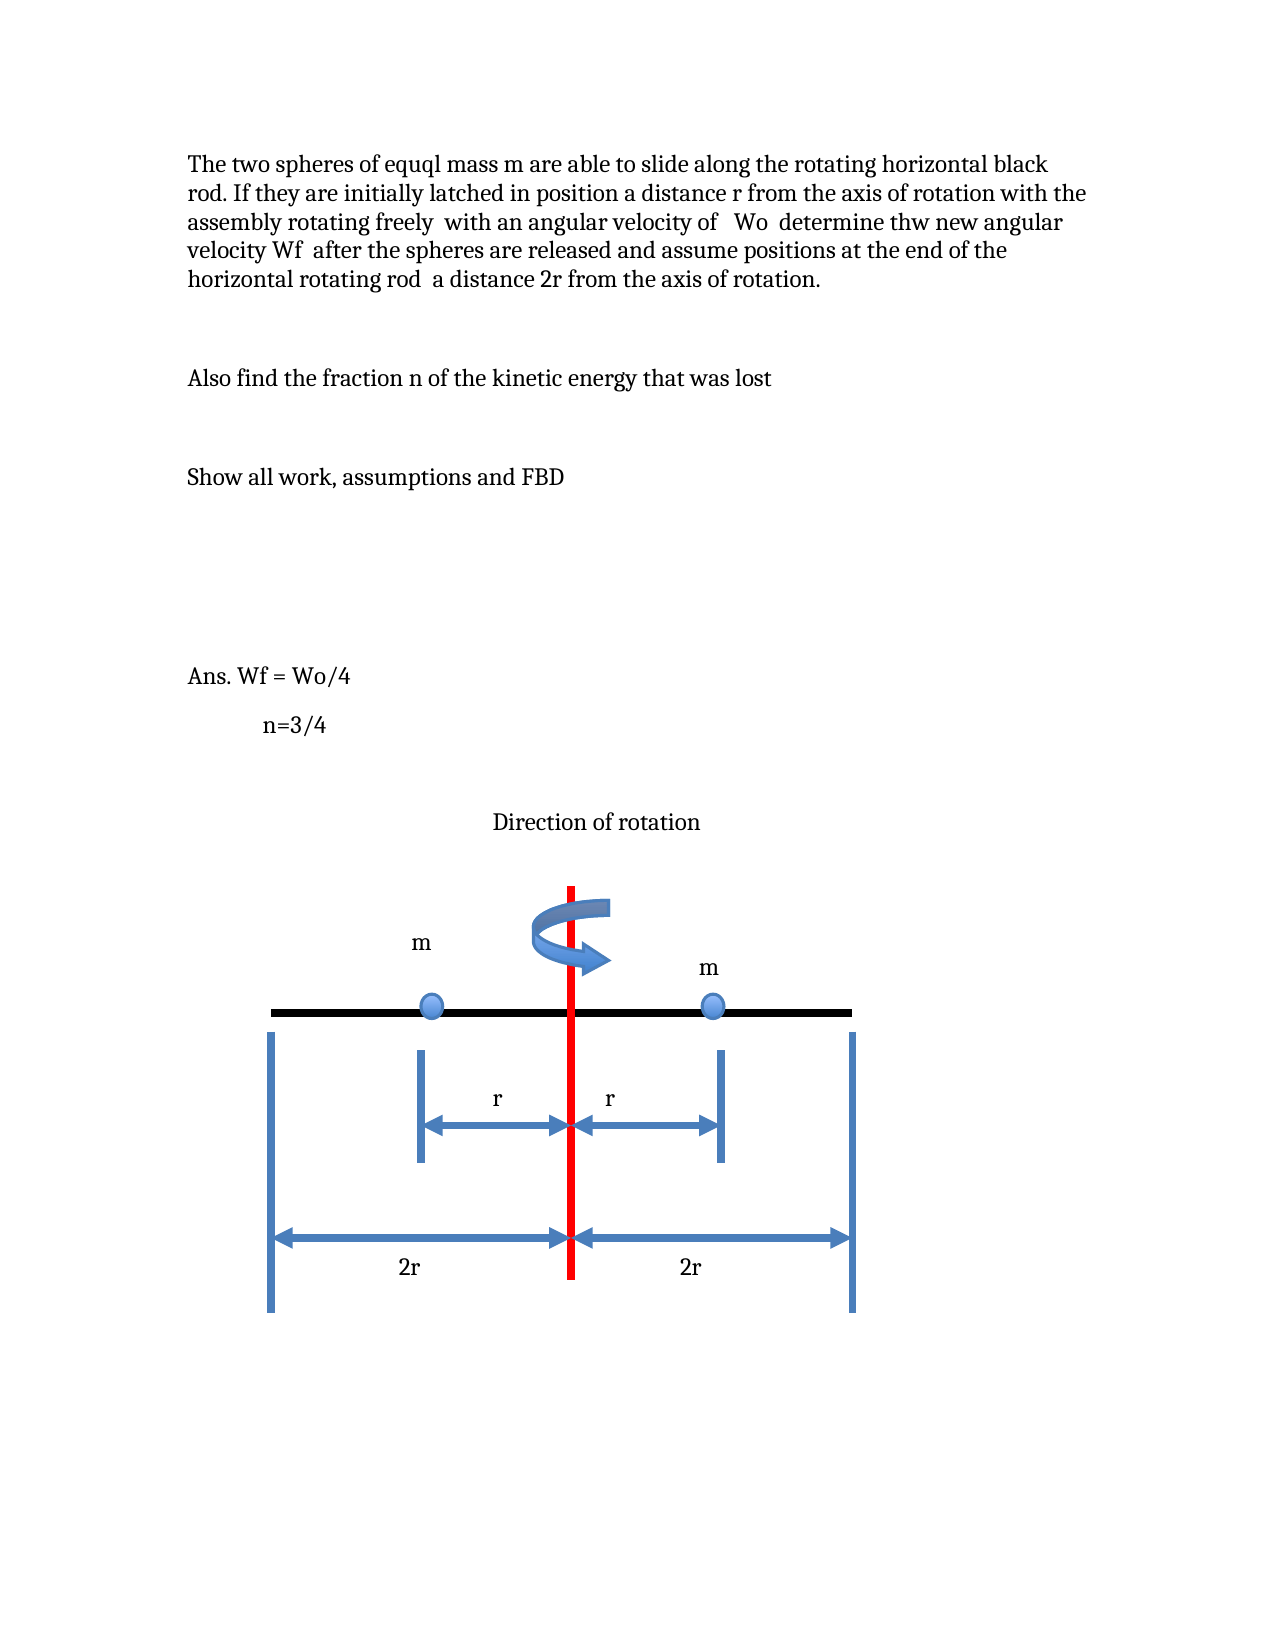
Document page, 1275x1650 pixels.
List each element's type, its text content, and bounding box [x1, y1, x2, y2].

text n=3/4 [187, 711, 1087, 740]
text Also find the fraction n of the kinetic energy that was lost [187, 364, 1087, 393]
text The two spheres of equql mass m are able to slide along the rotating horizontal black rod. If they are initially latched in position a distance r from the axis of rotation with the assembly rotating freely with an angular velocity of Wo determine thw new angular velocity Wf after the spheres are released and assume positions at the end of the horizontal rotating rod a distance 2r from the axis of rotation. [187, 150, 1087, 294]
text Show all work, assumptions and FBD [187, 463, 1087, 492]
text Ans. Wf = Wo/4 [187, 662, 1087, 690]
